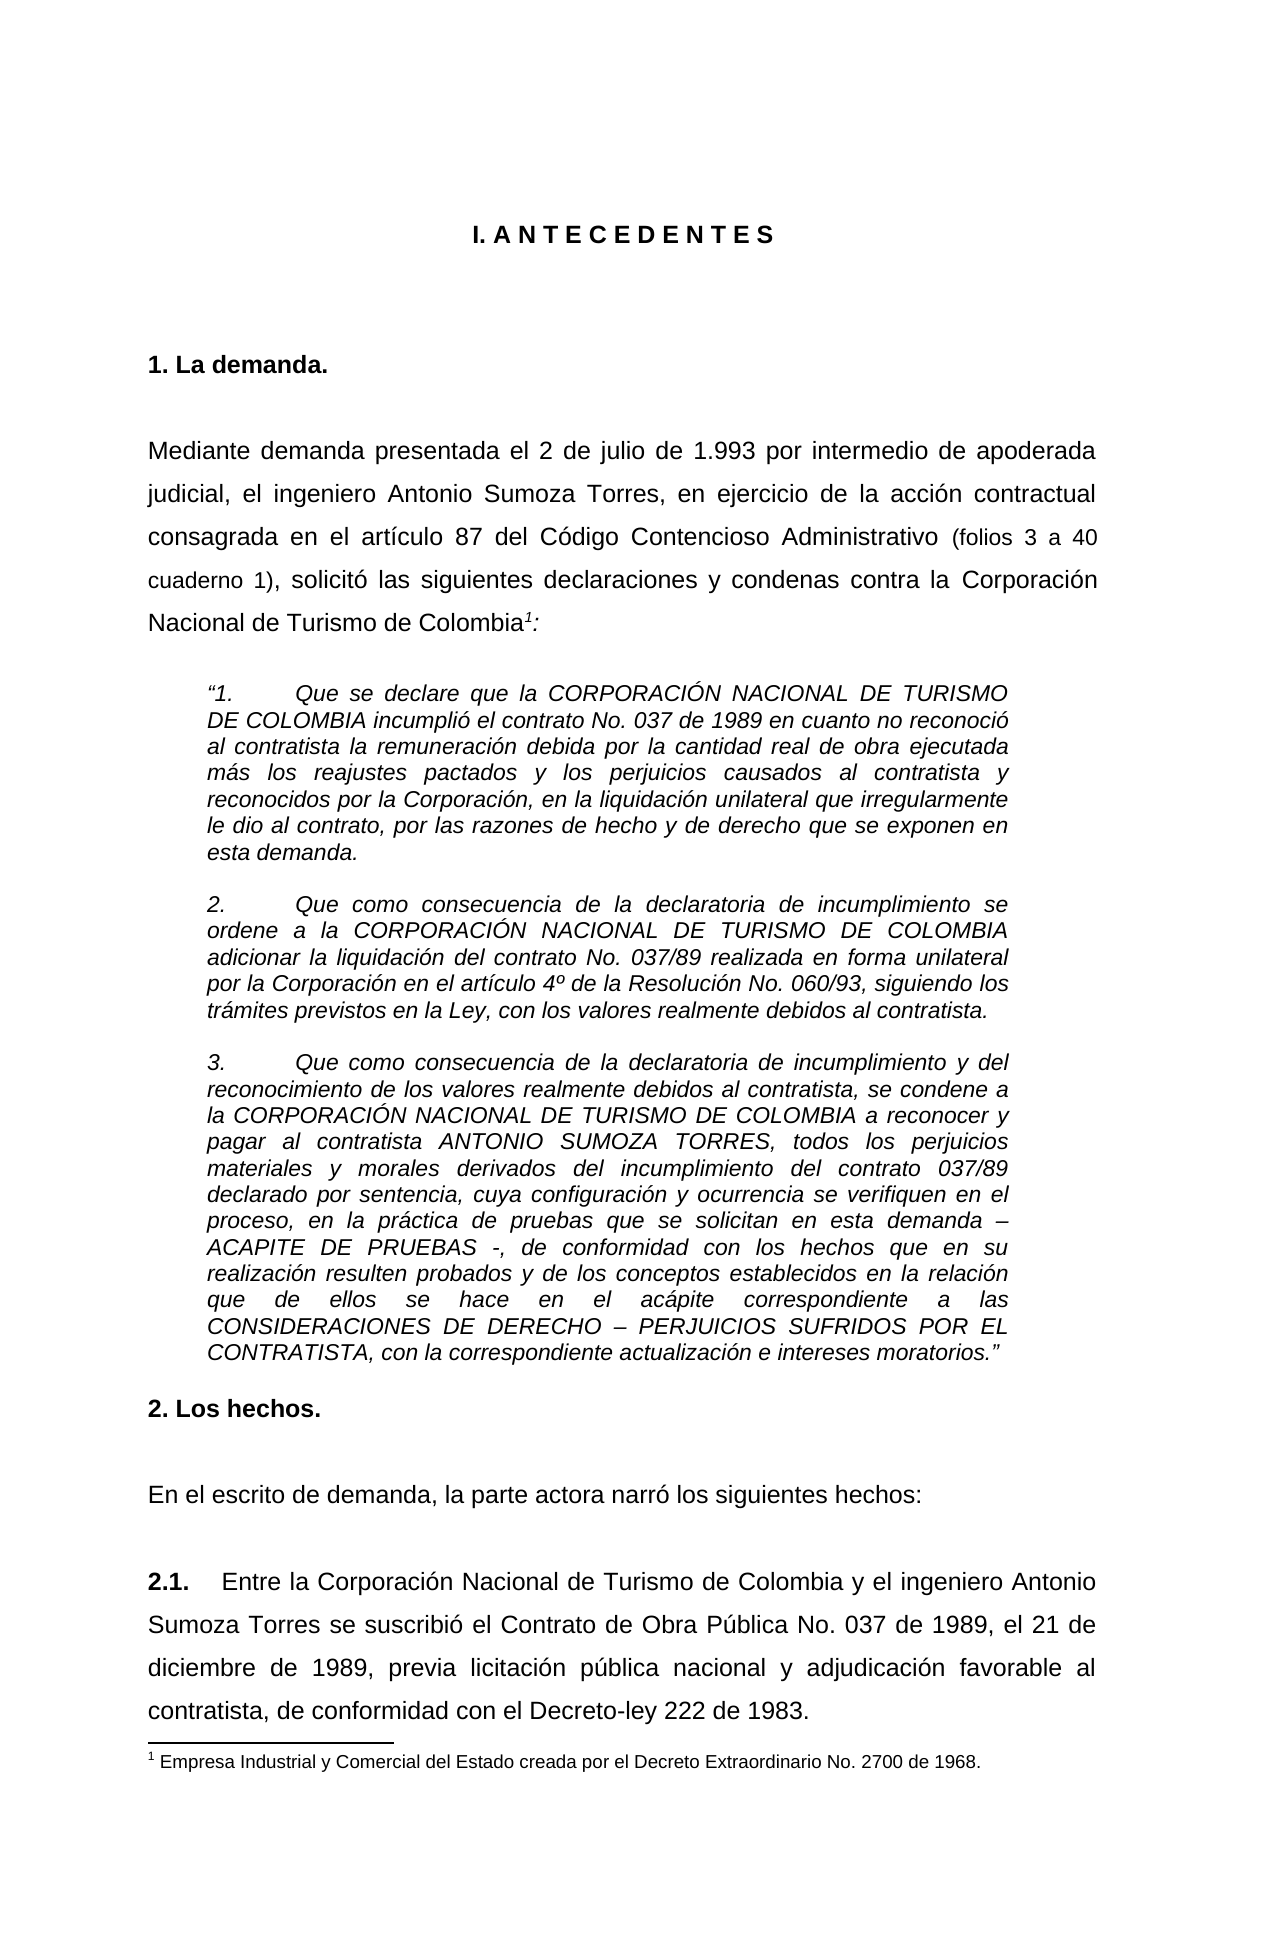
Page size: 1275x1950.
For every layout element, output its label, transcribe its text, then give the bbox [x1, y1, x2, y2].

text “1. Que se declare que la CORPORACIÓN NACIONAL DE TURISMO DE COLOMBIA incumplió el contrato No. 037 de 1989 en cuanto no reconoció al contratista la remuneración debida por la cantidad real de obra ejecutada más los reajustes pactados y los perjuicios causados al contratista y reconocidos por la Corporación, en la liquidación unilateral que irregularmente le dio al contrato, por las razones de hecho y de derecho que se exponen en esta demanda. [207, 680, 1009, 865]
text En el escrito de demanda, la parte actora narró los siguientes hechos: [148, 1481, 1098, 1509]
text 2.1. Entre la Corporación Nacional de Turismo de Colombia y el ingeniero Antonio Sumoza Torres se suscribió el Contrato de Obra Pública No. 037 de 1989, el 21 de diciembre de 1989, previa licitación pública nacional y adjudicación favorable al contratista, de conformidad con el Decreto-ley 222 de 1983. [148, 1567, 1098, 1725]
text 2. Que como consecuencia de la declaratoria de incumplimiento se ordene a la CORPORACIÓN NACIONAL DE TURISMO DE COLOMBIA adicionar la liquidación del contrato No. 037/89 realizada en forma unilateral por la Corporación en el artículo 4º de la Resolución No. 060/93, siguiendo los trámites previstos en la Ley, con los valores realmente debidos al contratista. [207, 891, 1009, 1023]
text 3. Que como consecuencia de la declaratoria de incumplimiento y del reconocimiento de los valores realmente debidos al contratista, se condene a la CORPORACIÓN NACIONAL DE TURISMO DE COLOMBIA a reconocer y pagar al contratista ANTONIO SUMOZA TORRES, todos los perjuicios materiales y morales derivados del incumplimiento del contrato 037/89 declarado por sentencia, cuya configuración y ocurrencia se verifiquen en el proceso, en la práctica de pruebas que se solicitan en esta demanda – ACAPITE DE PRUEBAS -, de conformidad con los hechos que en su realización resulten probados y de los conceptos establecidos en la relación que de ellos se hace en el acápite correspondiente a las CONSIDERACIONES DE DERECHO – PERJUICIOS SUFRIDOS POR EL CONTRATISTA, con la correspondiente actualización e intereses moratorios.” [207, 1049, 1009, 1366]
text 2. Los hechos. [148, 1394, 1098, 1423]
text 1. La demanda. [148, 350, 1098, 378]
text Mediante demanda presentada el 2 de julio de 1.993 por intermedio de apoderada judicial, el ingeniero Antonio Sumoza Torres, en ejercicio de la acción contractual consagrada en el artículo 87 del Código Contencioso Administrativo (folios 3 a 40 cuaderno 1), solicitó las siguientes declaraciones y condenas contra la Corporación Nacional de Turismo de Colombia: [148, 436, 1098, 637]
text I. A N T E C E D E N T E S [148, 220, 1098, 249]
